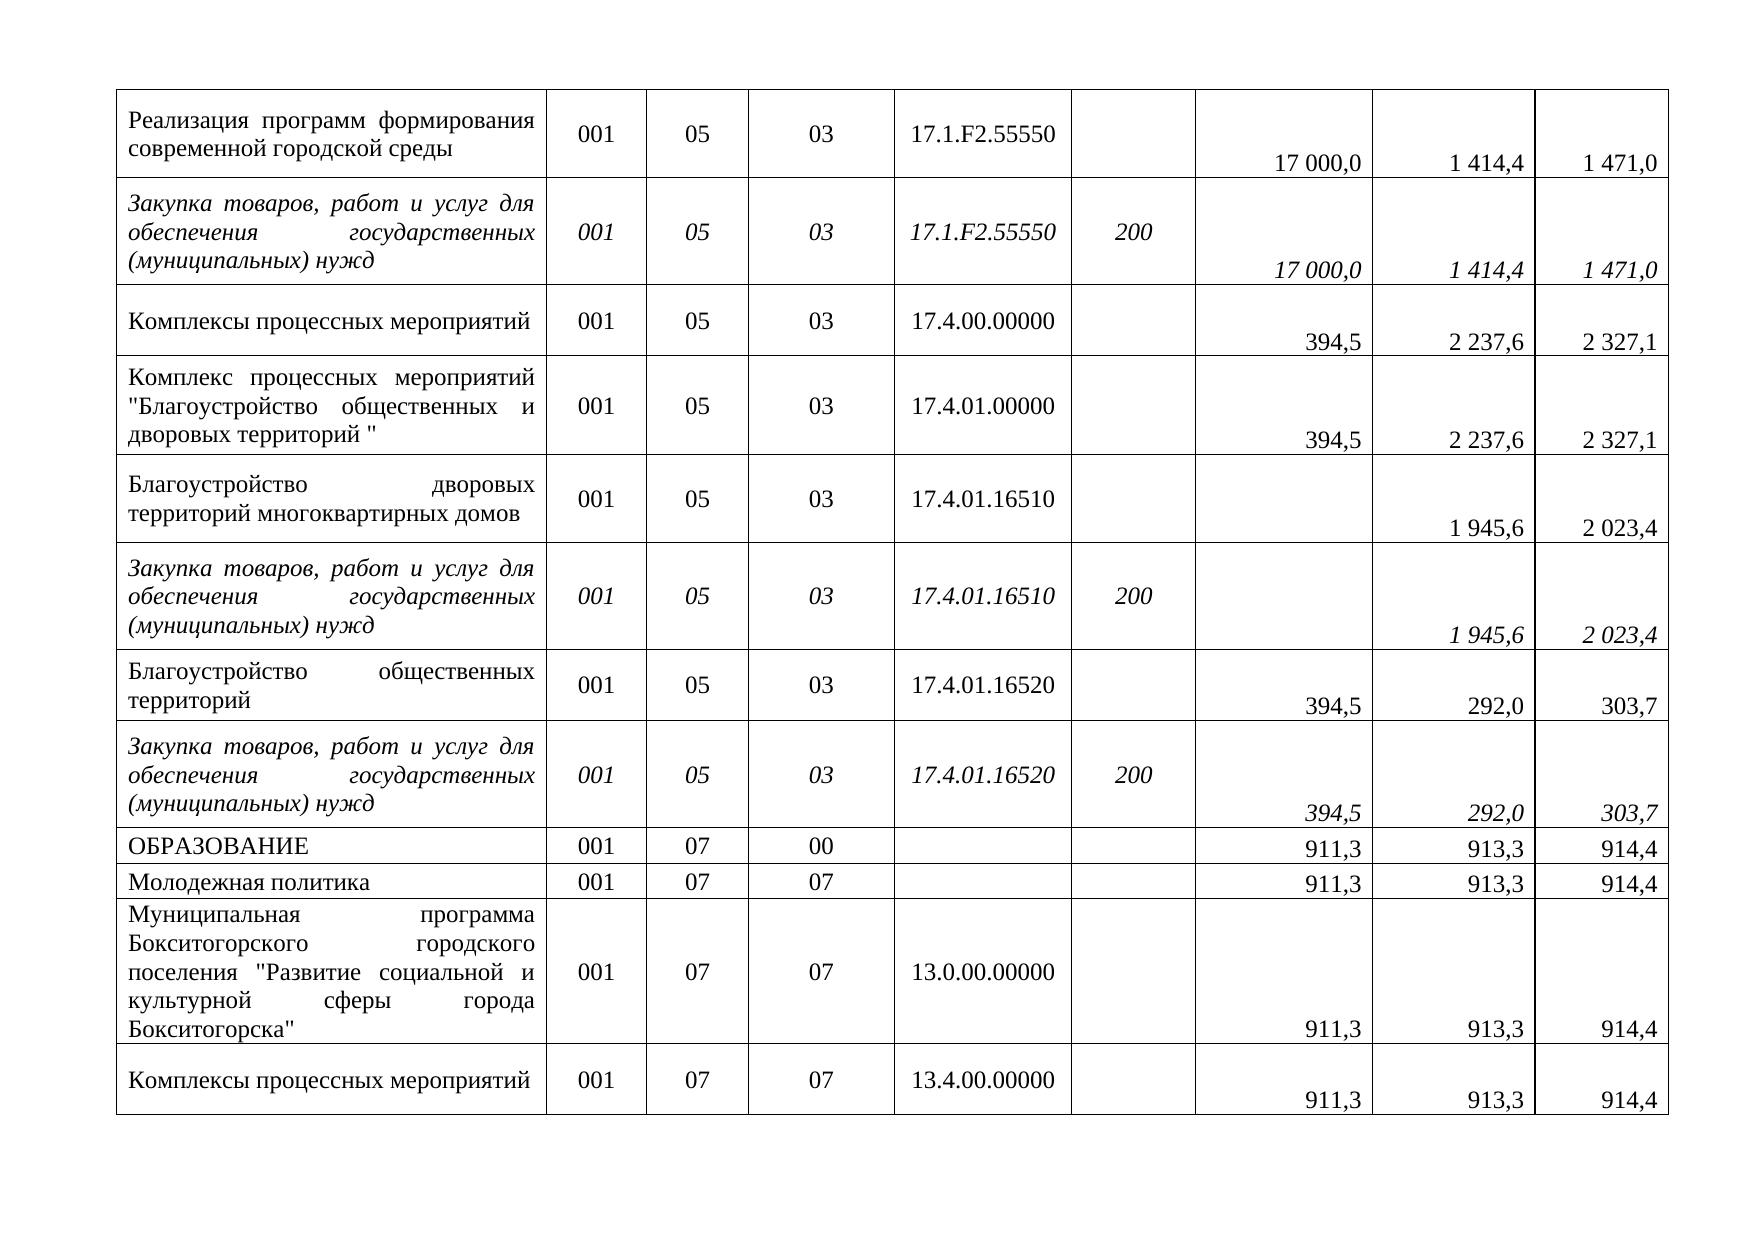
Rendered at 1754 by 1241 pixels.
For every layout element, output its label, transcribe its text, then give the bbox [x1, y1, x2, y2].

table_cell 17 000,0 [1196, 178, 1372, 284]
table_cell 292,0 [1373, 650, 1534, 720]
table_cell [895, 828, 1071, 863]
table_cell 2 023,4 [1536, 455, 1668, 542]
table_cell 001 [547, 543, 646, 649]
table_cell 03 [749, 178, 894, 284]
table_cell 913,3 [1373, 864, 1534, 898]
table_cell 001 [547, 178, 646, 284]
table_cell 03 [749, 543, 894, 649]
table_cell 1 945,6 [1373, 455, 1534, 542]
table_cell 05 [647, 90, 748, 177]
table_cell 914,4 [1536, 899, 1668, 1043]
table_cell [1072, 828, 1195, 863]
table_cell 05 [647, 356, 748, 454]
table_cell 17.1.F2.55550 [895, 90, 1071, 177]
table_cell 03 [749, 650, 894, 720]
table_cell 200 [1072, 178, 1195, 284]
table_cell 07 [647, 1044, 748, 1114]
table_cell [1196, 543, 1372, 649]
table_cell 001 [547, 455, 646, 542]
table_cell Реализация программ формирования современной городской среды [117, 90, 546, 177]
table_cell 394,5 [1196, 285, 1372, 355]
table_cell 05 [647, 650, 748, 720]
table_cell 911,3 [1196, 1044, 1372, 1114]
table_cell 911,3 [1196, 828, 1372, 863]
table_cell Муниципальная программа Бокситогорского городского поселения "Развитие социальной и культурной сферы города Бокситогорска" [117, 899, 546, 1043]
table_cell 05 [647, 721, 748, 827]
table_cell 1 414,4 [1373, 178, 1534, 284]
table_cell 292,0 [1373, 721, 1534, 827]
table_cell 200 [1072, 543, 1195, 649]
table_cell 05 [647, 178, 748, 284]
table_cell 13.4.00.00000 [895, 1044, 1071, 1114]
table_cell [1072, 899, 1195, 1043]
table_cell 03 [749, 285, 894, 355]
table_cell 07 [647, 899, 748, 1043]
table_cell [1072, 356, 1195, 454]
table_cell 394,5 [1196, 650, 1372, 720]
table_cell 394,5 [1196, 721, 1372, 827]
table_cell Закупка товаров, работ и услуг для обеспечения государственных (муниципальных) нужд [117, 178, 546, 284]
table_cell [1072, 90, 1195, 177]
table_cell Комплекс процессных мероприятий "Благоустройство общественных и дворовых территорий " [117, 356, 546, 454]
table_cell 07 [647, 828, 748, 863]
table_cell 03 [749, 455, 894, 542]
table_cell 1 471,0 [1536, 90, 1668, 177]
table_cell 2 327,1 [1536, 285, 1668, 355]
table_cell 001 [547, 721, 646, 827]
table_cell 17.4.01.16510 [895, 543, 1071, 649]
table_cell 1 945,6 [1373, 543, 1534, 649]
table_cell 17.4.01.16520 [895, 721, 1071, 827]
table_cell 303,7 [1536, 650, 1668, 720]
table_cell 001 [547, 828, 646, 863]
table_cell 17 000,0 [1196, 90, 1372, 177]
table_cell Благоустройство общественных территорий [117, 650, 546, 720]
table_cell 07 [647, 864, 748, 898]
table_cell 03 [749, 90, 894, 177]
table_cell 913,3 [1373, 828, 1534, 863]
table_cell 914,4 [1536, 828, 1668, 863]
table_cell 2 237,6 [1373, 285, 1534, 355]
table_cell 2 237,6 [1373, 356, 1534, 454]
table_cell 001 [547, 285, 646, 355]
table_cell ОБРАЗОВАНИЕ [117, 828, 546, 863]
table_cell 05 [647, 285, 748, 355]
table_cell 07 [749, 1044, 894, 1114]
table_cell 911,3 [1196, 899, 1372, 1043]
table_cell 911,3 [1196, 864, 1372, 898]
table_cell 2 327,1 [1536, 356, 1668, 454]
table_cell 001 [547, 899, 646, 1043]
table_cell Благоустройство дворовых территорий многоквартирных домов [117, 455, 546, 542]
table_cell 001 [547, 864, 646, 898]
table_cell 07 [749, 864, 894, 898]
table_cell 001 [547, 90, 646, 177]
table_cell 200 [1072, 721, 1195, 827]
table_cell 001 [547, 356, 646, 454]
table_cell [1072, 1044, 1195, 1114]
table_cell 394,5 [1196, 356, 1372, 454]
table_cell 13.0.00.00000 [895, 899, 1071, 1043]
table_cell 07 [749, 899, 894, 1043]
table_cell [1072, 650, 1195, 720]
table_cell Закупка товаров, работ и услуг для обеспечения государственных (муниципальных) нужд [117, 543, 546, 649]
table_cell [1196, 455, 1372, 542]
table_cell [895, 864, 1071, 898]
table_cell 05 [647, 543, 748, 649]
table_cell Комплексы процессных мероприятий [117, 285, 546, 355]
table_cell 303,7 [1536, 721, 1668, 827]
table_cell [1072, 864, 1195, 898]
table_cell 17.4.00.00000 [895, 285, 1071, 355]
table_cell 17.4.01.16520 [895, 650, 1071, 720]
table_cell 914,4 [1536, 1044, 1668, 1114]
table_cell 17.4.01.00000 [895, 356, 1071, 454]
table_cell 1 471,0 [1536, 178, 1668, 284]
table_cell 03 [749, 721, 894, 827]
table_cell 913,3 [1373, 899, 1534, 1043]
table_cell 001 [547, 1044, 646, 1114]
table_cell [1072, 285, 1195, 355]
table_cell Комплексы процессных мероприятий [117, 1044, 546, 1114]
table_cell 17.4.01.16510 [895, 455, 1071, 542]
table_cell 05 [647, 455, 748, 542]
table_cell Молодежная политика [117, 864, 546, 898]
table_cell Закупка товаров, работ и услуг для обеспечения государственных (муниципальных) нужд [117, 721, 546, 827]
table_cell 17.1.F2.55550 [895, 178, 1071, 284]
table_cell 00 [749, 828, 894, 863]
table_cell 1 414,4 [1373, 90, 1534, 177]
table_cell [1072, 455, 1195, 542]
table_cell 2 023,4 [1536, 543, 1668, 649]
table_cell 913,3 [1373, 1044, 1534, 1114]
table_cell 001 [547, 650, 646, 720]
table_cell 914,4 [1536, 864, 1668, 898]
table_cell 03 [749, 356, 894, 454]
